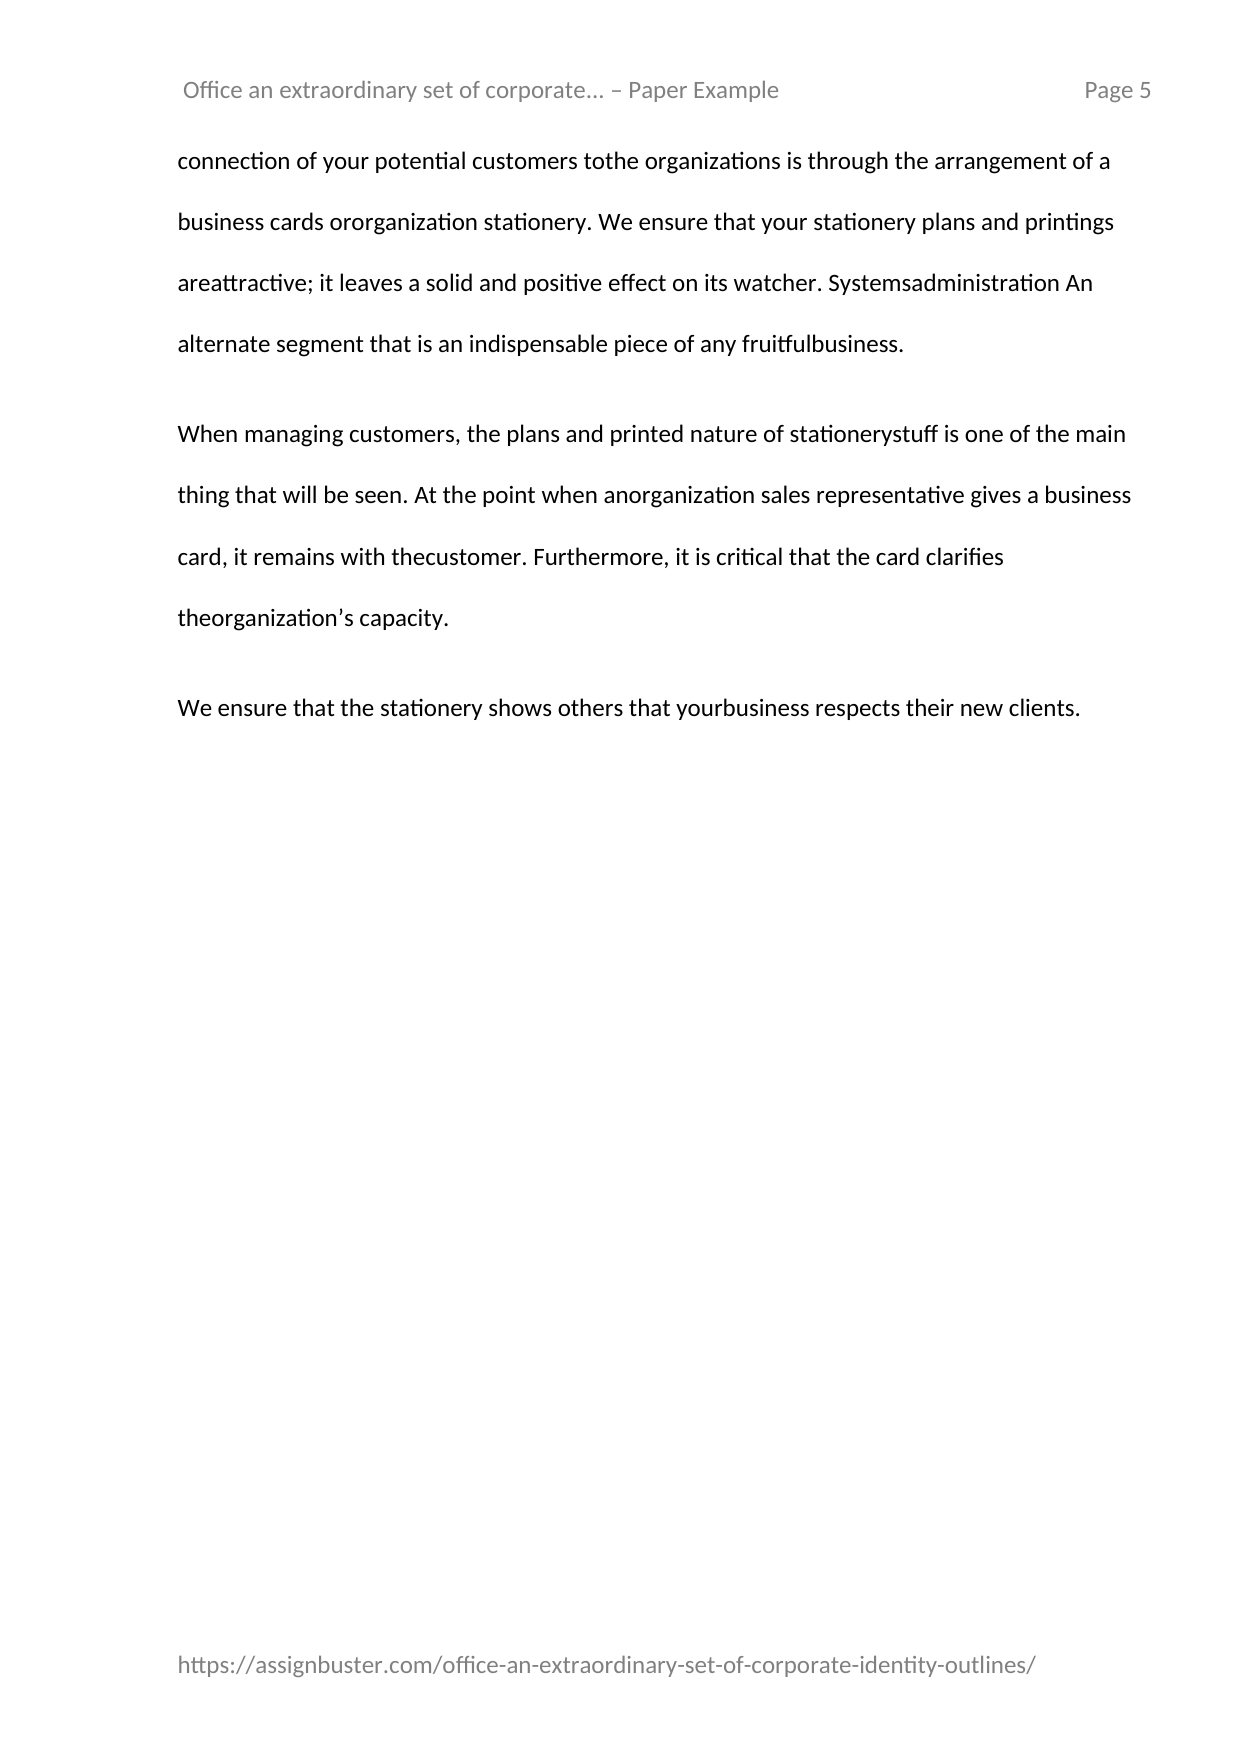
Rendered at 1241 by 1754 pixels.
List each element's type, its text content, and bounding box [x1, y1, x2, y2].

text When managing customers, the plans and printed nature of stationerystuff is one of the main thing that will be seen. At the point when anorganization sales representative gives a business card, it remains with thecustomer. Furthermore, it is critical that the card clarifies theorganization’s capacity. [177, 419, 1152, 632]
text We ensure that the stationery shows others that yourbusiness respects their new clients. [177, 692, 1152, 723]
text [177, 145, 1152, 359]
